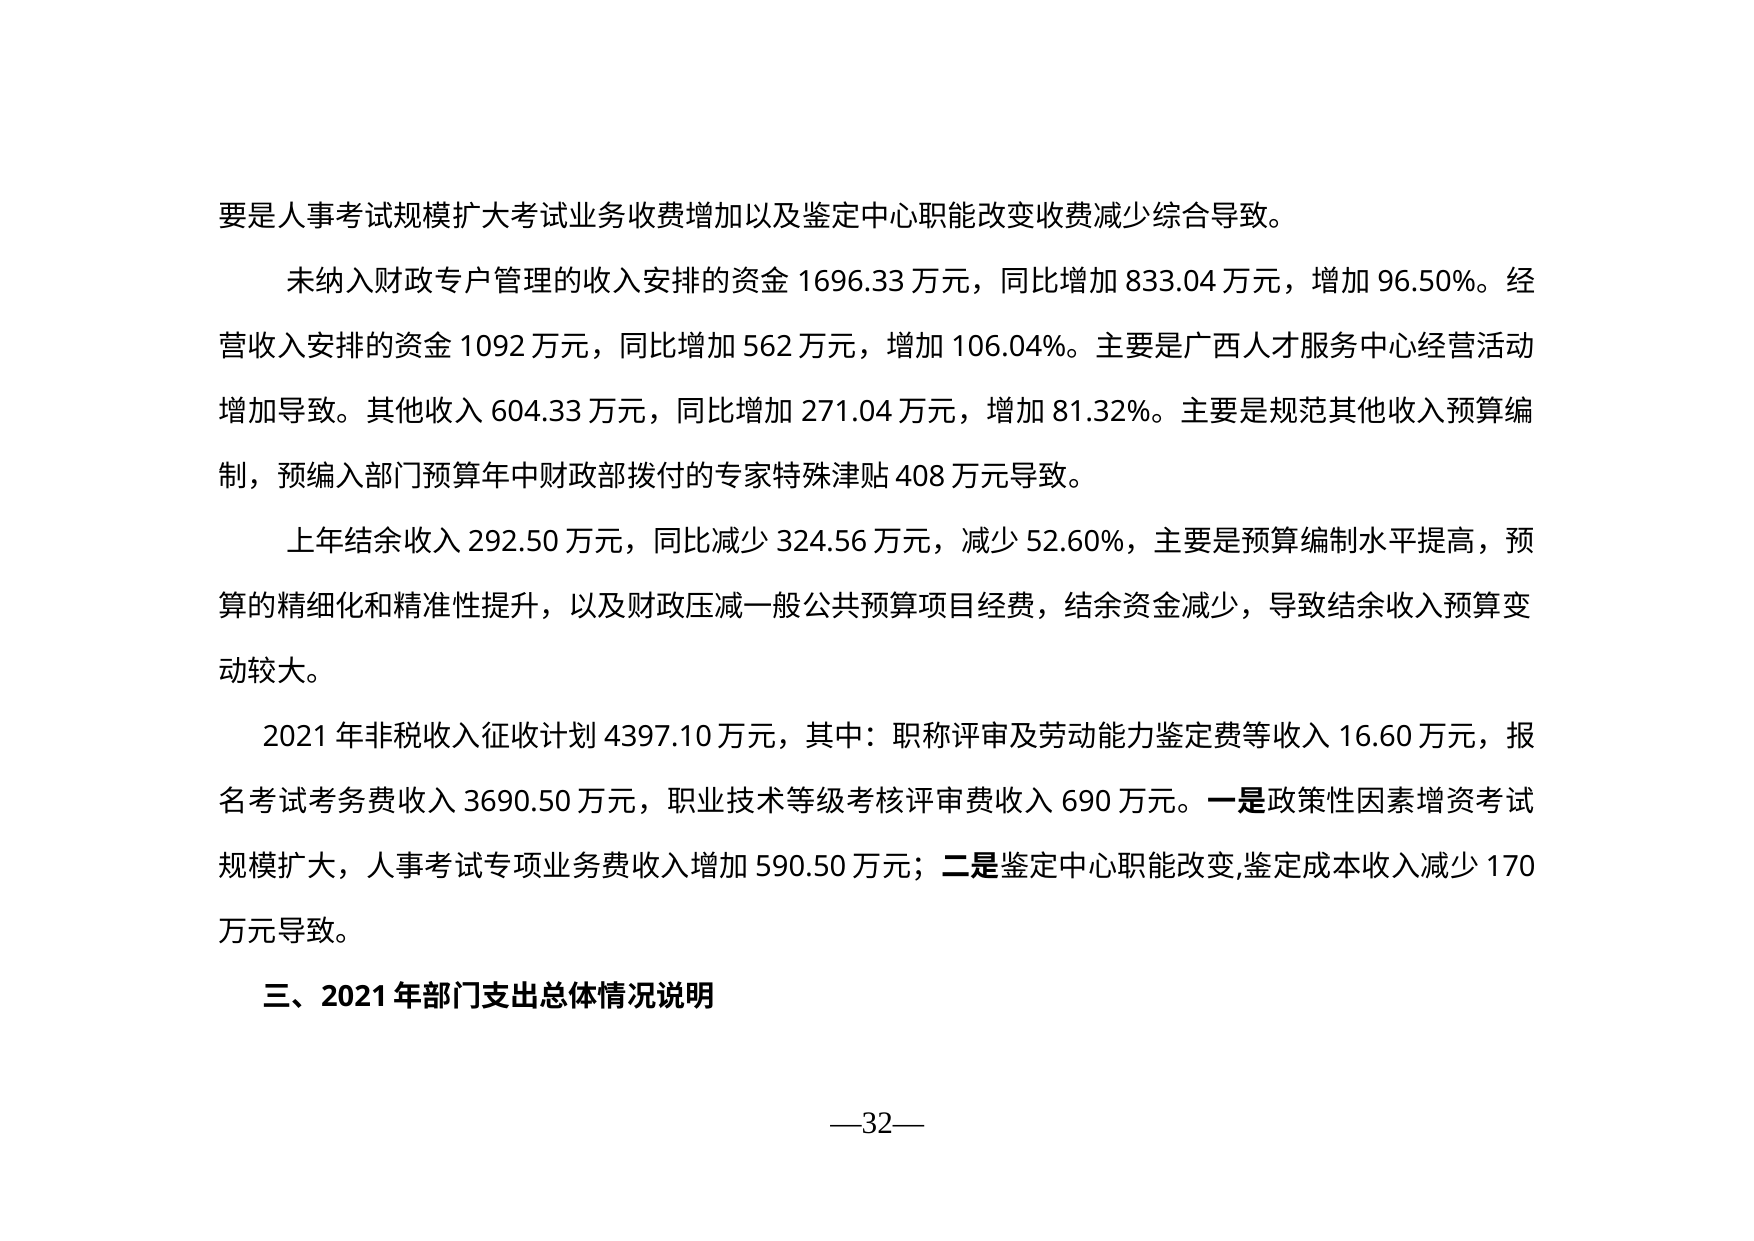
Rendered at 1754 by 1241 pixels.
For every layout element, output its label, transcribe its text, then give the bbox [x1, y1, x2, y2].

text 三、2021年部门支出总体情况说明 [218, 961, 1535, 1026]
text 未纳入财政专户管理的收入安排的资金1696.33万元，同比增加833.04万元，增加96.50%。经营收入安排的资金1092万元，同比增加562万元，增加106.04%。主要是广西人才服务中心经营活动增加导致。其他收入604.33万元，同比增加271.04万元，增加81.32%。主要是规范其他收入预算编制，预编入部门预算年中财政部拨付的专家特殊津贴408万元导致。 [218, 246, 1535, 506]
text 上年结余收入292.50万元，同比减少324.56万元，减少52.60%，主要是预算编制水平提高，预算的精细化和精准性提升，以及财政压减一般公共预算项目经费，结余资金减少，导致结余收入预算变动较大。 [218, 506, 1535, 701]
text 2021年非税收入征收计划4397.10万元，其中：职称评审及劳动能力鉴定费等收入16.60万元，报名考试考务费收入3690.50万元，职业技术等级考核评审费收入690万元。一是政策性因素增资考试规模扩大，人事考试专项业务费收入增加590.50万元；二是鉴定中心职能改变,鉴定成本收入减少170万元导致。 [218, 701, 1535, 961]
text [218, 181, 1535, 246]
